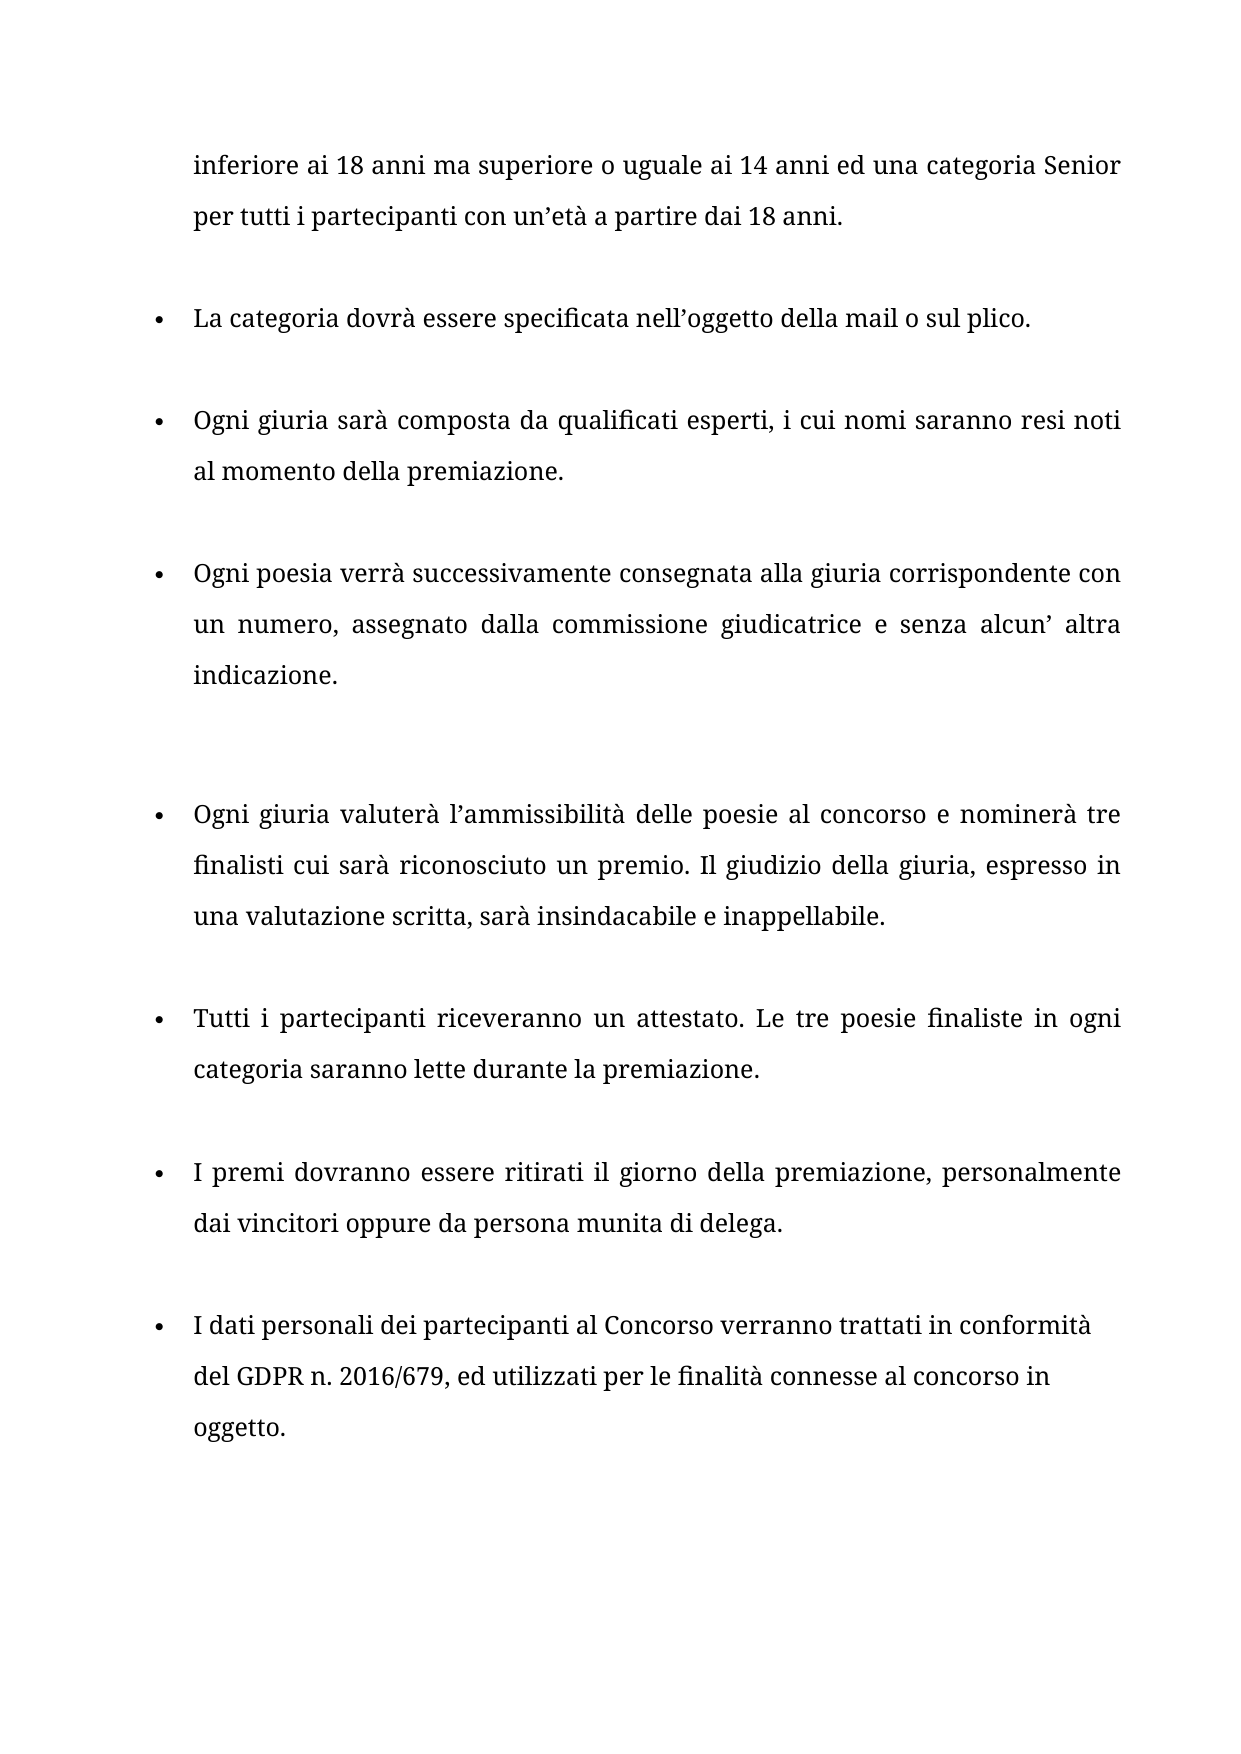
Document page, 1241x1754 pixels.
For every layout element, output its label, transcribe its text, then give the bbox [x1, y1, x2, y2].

list Ogni giuria sarà composta da qualificati esperti, i cui nomi saranno resi noti al momento della premiazione. [156, 403, 1122, 488]
list Ogni poesia verrà successivamente consegnata alla giuria corrispondente con un numero, assegnato dalla commissione giudicatrice e senza alcun’ altra indicazione. [156, 556, 1122, 692]
list Ogni giuria valuterà l’ammissibilità delle poesie al concorso e nominerà tre finalisti cui sarà riconosciuto un premio. Il giudizio della giuria, espresso in una valutazione scritta, sarà insindacabile e inappellabile. [156, 797, 1122, 933]
list I dati personali dei partecipanti al Concorso verranno trattati in conformità del GDPR n. 2016/679, ed utilizzati per le finalità connesse al concorso in oggetto. [156, 1307, 1122, 1443]
list La categoria dovrà essere specificata nell’oggetto della mail o sul plico. [156, 301, 1122, 335]
list Tutti i partecipanti riceveranno un attestato. Le tre poesie finaliste in ogni categoria saranno lette durante la premiazione. [156, 1001, 1122, 1086]
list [156, 148, 1122, 233]
list I premi dovranno essere ritirati il giorno della premiazione, personalmente dai vincitori oppure da persona munita di delega. [156, 1154, 1122, 1239]
